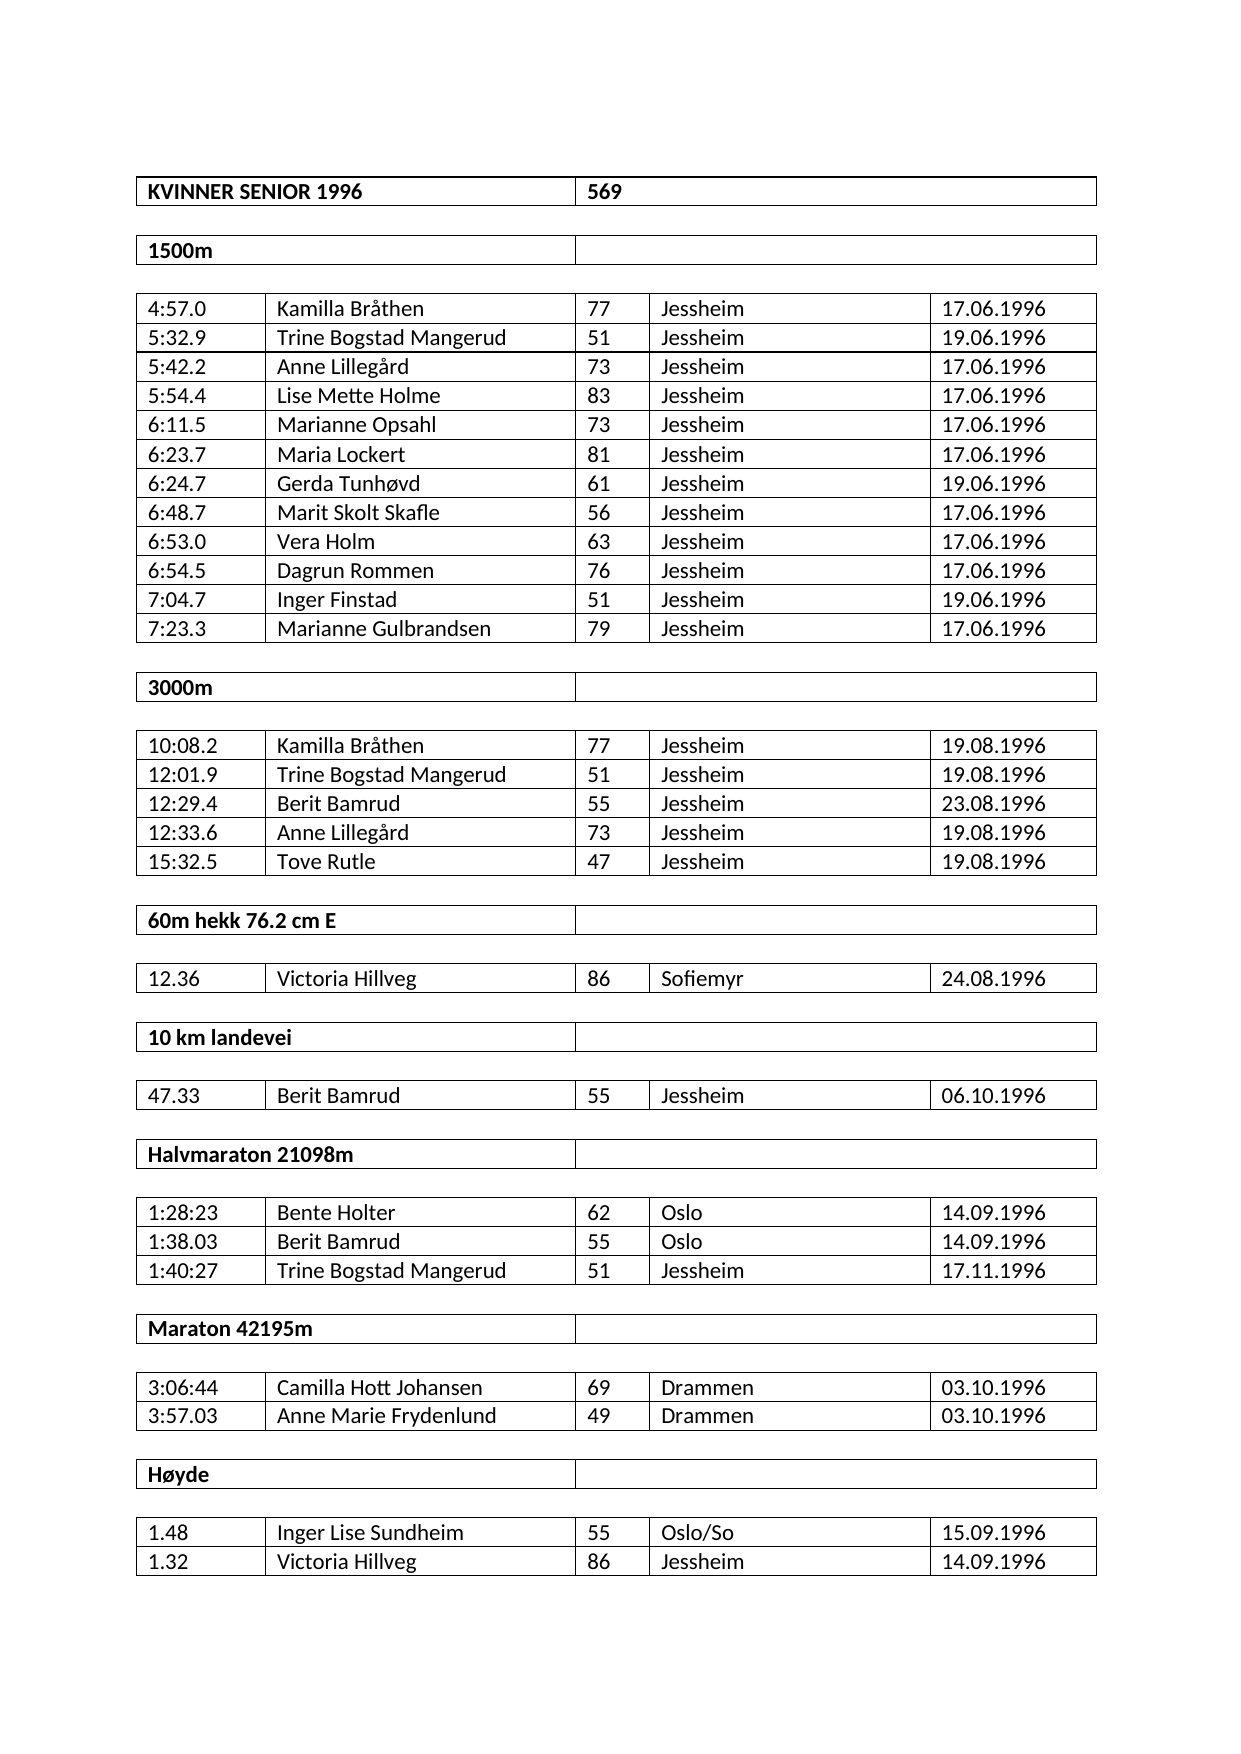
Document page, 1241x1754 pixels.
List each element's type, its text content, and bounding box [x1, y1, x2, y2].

table_cell Marianne Opsahl [266, 411, 575, 439]
table_header 4:57.0 [137, 294, 265, 322]
table_cell 17.06.1996 [931, 556, 1096, 584]
table_cell 6:24.7 [137, 469, 265, 497]
table_cell 17.06.1996 [931, 382, 1096, 409]
table_header 69 [576, 1373, 649, 1401]
table_header 3000m [137, 673, 575, 701]
table_header 60m hekk 76.2 cm E [137, 906, 575, 934]
table_cell Jessheim [650, 353, 930, 381]
table_cell 6:54.5 [137, 556, 265, 584]
table_header Berit Bamrud [266, 1081, 575, 1109]
table_cell 6:48.7 [137, 498, 265, 526]
table_header 569 [576, 178, 1096, 205]
table_cell Lise Mette Holme [266, 382, 575, 409]
table_header Jessheim [650, 294, 930, 322]
table_cell Anne Lillegård [266, 353, 575, 381]
table_header [576, 236, 1096, 264]
table_cell 17.11.1996 [931, 1256, 1096, 1284]
table_header Oslo/So [650, 1518, 930, 1546]
table_cell 47 [576, 847, 649, 875]
table_cell 61 [576, 469, 649, 497]
table_cell 17.06.1996 [931, 614, 1096, 642]
table_header 19.08.1996 [931, 731, 1096, 759]
table_header Kamilla Bråthen [266, 731, 575, 759]
table_cell Anne Marie Frydenlund [266, 1402, 575, 1430]
table_header 10:08.2 [137, 731, 265, 759]
table_cell Jessheim [650, 818, 930, 846]
table_header [576, 1023, 1096, 1051]
table_cell 5:32.9 [137, 324, 265, 351]
table_header Inger Lise Sundheim [266, 1518, 575, 1546]
table_cell Gerda Tunhøvd [266, 469, 575, 497]
table_cell 12:29.4 [137, 789, 265, 817]
table_cell 19.08.1996 [931, 847, 1096, 875]
table_cell 6:53.0 [137, 527, 265, 555]
table_header Høyde [137, 1460, 575, 1488]
table_header Kamilla Bråthen [266, 294, 575, 322]
table_header Bente Holter [266, 1198, 575, 1226]
table_cell Jessheim [650, 556, 930, 584]
table_cell Jessheim [650, 1256, 930, 1284]
table_cell 51 [576, 760, 649, 788]
table_cell Jessheim [650, 760, 930, 788]
table_header [576, 673, 1096, 701]
table_cell 51 [576, 585, 649, 613]
table_cell 5:54.4 [137, 382, 265, 409]
table_cell 55 [576, 1227, 649, 1255]
table_cell Jessheim [650, 324, 930, 351]
table_header 55 [576, 1081, 649, 1109]
table_header 10 km landevei [137, 1023, 575, 1051]
table_cell 63 [576, 527, 649, 555]
table_cell 76 [576, 556, 649, 584]
table_cell 6:11.5 [137, 411, 265, 439]
table_header 14.09.1996 [931, 1198, 1096, 1226]
table_header 17.06.1996 [931, 294, 1096, 322]
table_cell 51 [576, 324, 649, 351]
table_cell 79 [576, 614, 649, 642]
table_cell 17.06.1996 [931, 527, 1096, 555]
table_cell 19.06.1996 [931, 324, 1096, 351]
table_cell 49 [576, 1402, 649, 1430]
table_cell 1.32 [137, 1547, 265, 1575]
table_header 3:06:44 [137, 1373, 265, 1401]
table_header Camilla Hott Johansen [266, 1373, 575, 1401]
table_cell Jessheim [650, 440, 930, 468]
table_header Maraton 42195m [137, 1315, 575, 1342]
table_cell Trine Bogstad Mangerud [266, 324, 575, 351]
table_cell 19.08.1996 [931, 760, 1096, 788]
table_cell Drammen [650, 1402, 930, 1430]
table_cell 17.06.1996 [931, 411, 1096, 439]
table_cell Berit Bamrud [266, 1227, 575, 1255]
table_header Jessheim [650, 1081, 930, 1109]
table_cell 03.10.1996 [931, 1402, 1096, 1430]
table_cell 7:23.3 [137, 614, 265, 642]
table_header Drammen [650, 1373, 930, 1401]
table_cell 6:23.7 [137, 440, 265, 468]
table_cell Vera Holm [266, 527, 575, 555]
table_cell 86 [576, 1547, 649, 1575]
table_cell 5:42.2 [137, 353, 265, 381]
table_cell 17.06.1996 [931, 440, 1096, 468]
table_cell 51 [576, 1256, 649, 1284]
table_cell Jessheim [650, 614, 930, 642]
table_header 12.36 [137, 964, 265, 992]
table_cell Jessheim [650, 585, 930, 613]
table_cell Oslo [650, 1227, 930, 1255]
table_header Jessheim [650, 731, 930, 759]
table_cell 12:33.6 [137, 818, 265, 846]
table_cell 19.06.1996 [931, 469, 1096, 497]
table_cell 14.09.1996 [931, 1227, 1096, 1255]
table_header Sofiemyr [650, 964, 930, 992]
table_header 06.10.1996 [931, 1081, 1096, 1109]
table_header 77 [576, 294, 649, 322]
table_cell Marianne Gulbrandsen [266, 614, 575, 642]
table_cell Trine Bogstad Mangerud [266, 760, 575, 788]
table_cell 81 [576, 440, 649, 468]
table_cell 56 [576, 498, 649, 526]
table_cell 23.08.1996 [931, 789, 1096, 817]
table_header [576, 1460, 1096, 1488]
table_header 24.08.1996 [931, 964, 1096, 992]
table_header 62 [576, 1198, 649, 1226]
table_header Victoria Hillveg [266, 964, 575, 992]
table_cell Trine Bogstad Mangerud [266, 1256, 575, 1284]
table_cell Jessheim [650, 847, 930, 875]
table_cell 73 [576, 411, 649, 439]
table_header 15.09.1996 [931, 1518, 1096, 1546]
table_header Oslo [650, 1198, 930, 1226]
table_header 86 [576, 964, 649, 992]
table_cell Berit Bamrud [266, 789, 575, 817]
table_cell 3:57.03 [137, 1402, 265, 1430]
table_header 77 [576, 731, 649, 759]
table_cell Maria Lockert [266, 440, 575, 468]
table_cell 17.06.1996 [931, 353, 1096, 381]
table_cell 12:01.9 [137, 760, 265, 788]
table_header 1:28:23 [137, 1198, 265, 1226]
table_cell 1:40:27 [137, 1256, 265, 1284]
table_header 1500m [137, 236, 575, 264]
table_header 03.10.1996 [931, 1373, 1096, 1401]
table_header [576, 1315, 1096, 1342]
table_cell 55 [576, 789, 649, 817]
table_header 47.33 [137, 1081, 265, 1109]
table_cell 15:32.5 [137, 847, 265, 875]
table_cell 19.06.1996 [931, 585, 1096, 613]
table_cell Dagrun Rommen [266, 556, 575, 584]
table_cell Jessheim [650, 1547, 930, 1575]
table_cell 19.08.1996 [931, 818, 1096, 846]
table_cell 17.06.1996 [931, 498, 1096, 526]
table_header Halvmaraton 21098m [137, 1140, 575, 1168]
table_cell Anne Lillegård [266, 818, 575, 846]
table_cell Inger Finstad [266, 585, 575, 613]
table_cell Jessheim [650, 411, 930, 439]
table_header [576, 1140, 1096, 1168]
table_cell Jessheim [650, 469, 930, 497]
table_cell Jessheim [650, 789, 930, 817]
table_cell Victoria Hillveg [266, 1547, 575, 1575]
table_header 1.48 [137, 1518, 265, 1546]
table_cell 1:38.03 [137, 1227, 265, 1255]
table_cell Jessheim [650, 527, 930, 555]
table_cell 14.09.1996 [931, 1547, 1096, 1575]
table_cell Jessheim [650, 382, 930, 409]
table_cell 73 [576, 818, 649, 846]
table_cell 73 [576, 353, 649, 381]
table_header KVINNER SENIOR 1996 [137, 178, 575, 205]
table_cell 7:04.7 [137, 585, 265, 613]
table_cell Marit Skolt Skafle [266, 498, 575, 526]
table_cell 83 [576, 382, 649, 409]
table_header [576, 906, 1096, 934]
table_cell Tove Rutle [266, 847, 575, 875]
table_header 55 [576, 1518, 649, 1546]
table_cell Jessheim [650, 498, 930, 526]
